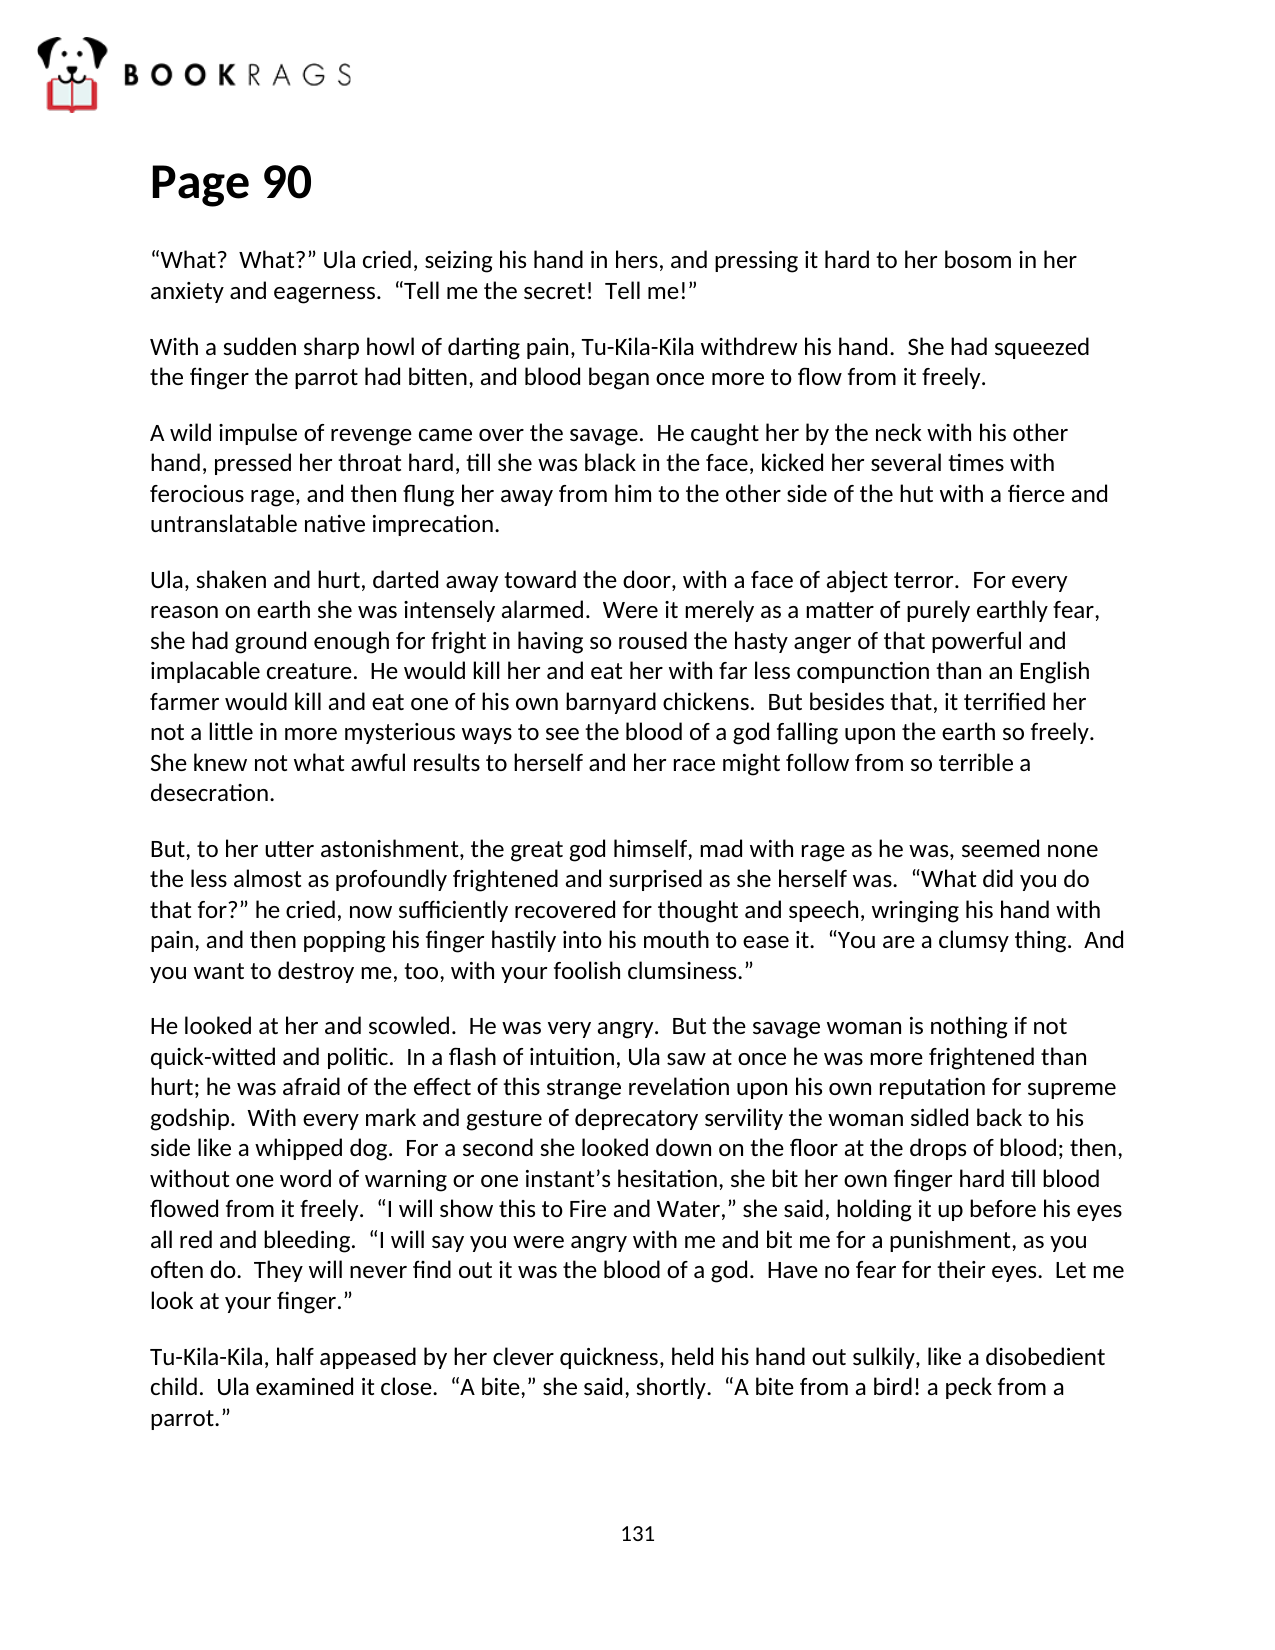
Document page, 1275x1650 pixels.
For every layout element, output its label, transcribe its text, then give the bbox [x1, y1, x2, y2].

picture [37, 37, 351, 113]
text Ula, shaken and hurt, darted away toward the door, with a face of abject terror. For every reason on earth she was intensely alarmed. Were it merely as a matter of purely earthly fear, she had ground enough for fright in having so roused the hasty anger of that powerful and implacable creature. He would kill her and eat her with far less compunction than an English farmer would kill and eat one of his own barnyard chickens. But besides that, it terrified her not a little in more mysterious ways to see the blood of a god falling upon the earth so freely. She knew not what awful results to herself and her race might follow from so terrible a desecration. [150, 564, 1125, 808]
text Page 90 [150, 150, 1125, 211]
text “What? What?” Ula cried, seizing his hand in hers, and pressing it hard to her bosom in her anxiety and eagerness. “Tell me the secret! Tell me!” [150, 244, 1125, 306]
text But, to her utter astonishment, the great god himself, mad with rage as he was, seemed none the less almost as profoundly frightened and surprised as she herself was. “What did you do that for?” he cried, now sufficiently recovered for thought and speech, wringing his hand with pain, and then popping his finger hastily into his mouth to ease it. “You are a clumsy thing. And you want to destroy me, too, with your foolish clumsiness.” [150, 833, 1125, 986]
text He looked at her and scowled. He was very angry. But the savage woman is nothing if not quick-witted and politic. In a flash of intuition, Ula saw at once he was more frightened than hurt; he was afraid of the effect of this strange revelation upon his own reputation for supreme godship. With every mark and gesture of deprecatory servility the woman sidled back to his side like a whipped dog. For a second she looked down on the floor at the drops of blood; then, without one word of warning or one instant’s hesitation, she bit her own finger hard till blood flowed from it freely. “I will show this to Fire and Water,” she said, holding it up before his eyes all red and bleeding. “I will say you were angry with me and bit me for a punishment, as you often do. They will never find out it was the blood of a god. Have no fear for their eyes. Let me look at your finger.” [150, 1011, 1125, 1316]
text With a sudden sharp howl of darting pain, Tu-Kila-Kila withdrew his hand. She had squeezed the finger the parrot had bitten, and blood began once more to flow from it freely. [150, 331, 1125, 392]
text Tu-Kila-Kila, half appeased by her clever quickness, held his hand out sulkily, like a disobedient child. Ula examined it close. “A bite,” she said, shortly. “A bite from a bird! a peck from a parrot.” [150, 1341, 1125, 1432]
text A wild impulse of revenge came over the savage. He caught her by the neck with his other hand, pressed her throat hard, till she was black in the face, kicked her several times with ferocious rage, and then flung her away from him to the other side of the hut with a fierce and untranslatable native imprecation. [150, 417, 1125, 539]
